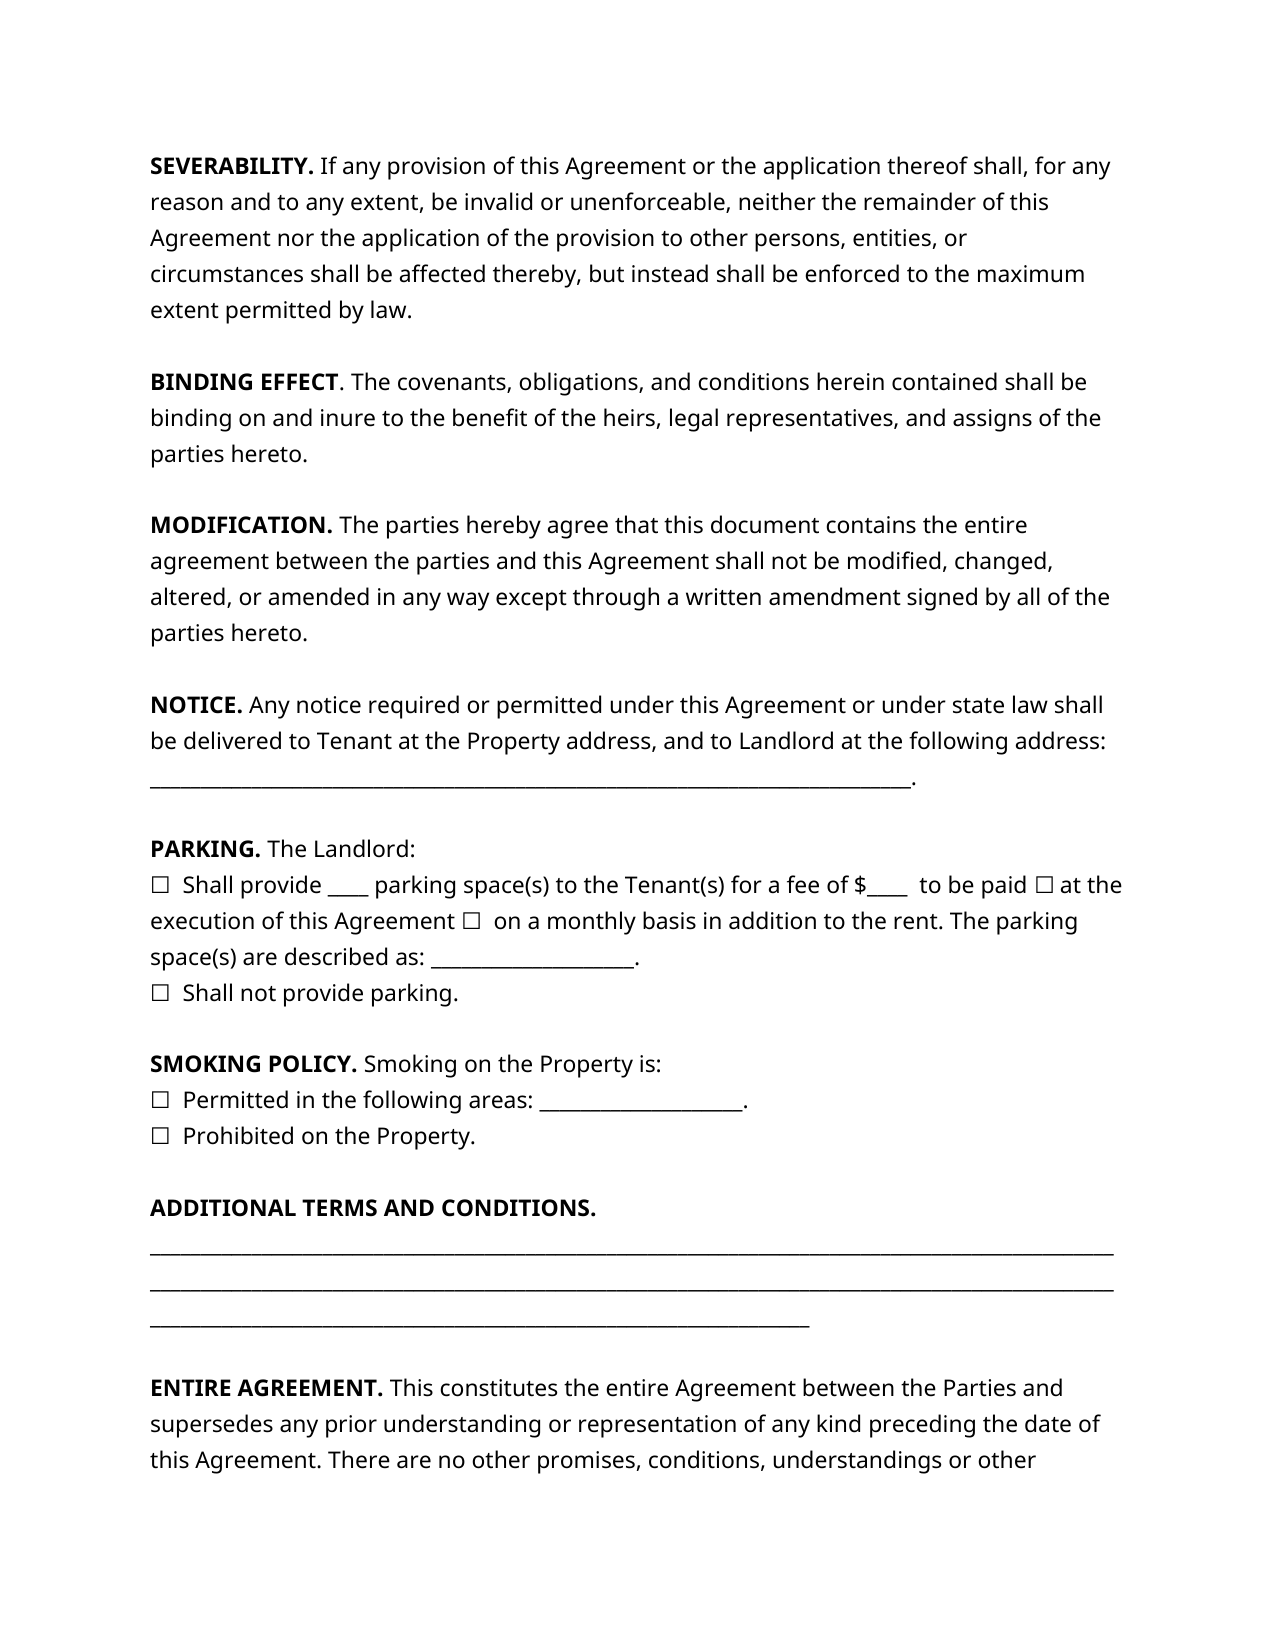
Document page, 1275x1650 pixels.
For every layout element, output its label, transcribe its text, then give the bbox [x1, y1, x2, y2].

text ☐ Permitted in the following areas: ____________________. [150, 1084, 1125, 1116]
text PARKING. The Landlord: [150, 833, 1125, 864]
text ☐ Prohibited on the Property. [150, 1120, 1125, 1152]
text agreement between the parties and this Agreement shall not be modified, changed, altered, or amended in any way except through a written amendment signed by all of the parties hereto. [150, 545, 1125, 648]
text ☐ Shall provide ____ parking space(s) to the Tenant(s) for a fee of $____ to be paid ☐ at the execution of this Agreement ☐ on a monthly basis in addition to the rent. The parking space(s) are described as: ____________________. [150, 869, 1125, 972]
text ADDITIONAL TERMS AND CONDITIONS. _______________________________________________________________________________________________________________________________________________________________________________________________________________________________________________________________ [150, 1192, 1125, 1331]
text NOTICE. Any notice required or permitted under this Agreement or under state law shall be delivered to Tenant at the Property address, and to Landlord at the following address: ___________________________________________________________________________. [150, 689, 1125, 792]
text circumstances shall be affected thereby, but instead shall be enforced to the maximum extent permitted by law. [150, 258, 1125, 325]
text BINDING EFFECT. The covenants, obligations, and conditions herein contained shall be binding on and inure to the benefit of the heirs, legal representatives, and assigns of the parties hereto. [150, 330, 1125, 469]
text ☐ Shall not provide parking. [150, 977, 1125, 1008]
text SMOKING POLICY. Smoking on the Property is: [150, 1048, 1125, 1080]
text SEVERABILITY. If any provision of this Agreement or the application thereof shall, for any reason and to any extent, be invalid or unenforceable, neither the remainder of this Agreement nor the application of the provision to other persons, entities, or [150, 150, 1125, 253]
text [150, 1372, 1125, 1475]
text MODIFICATION. The parties hereby agree that this document contains the entire [150, 509, 1125, 541]
